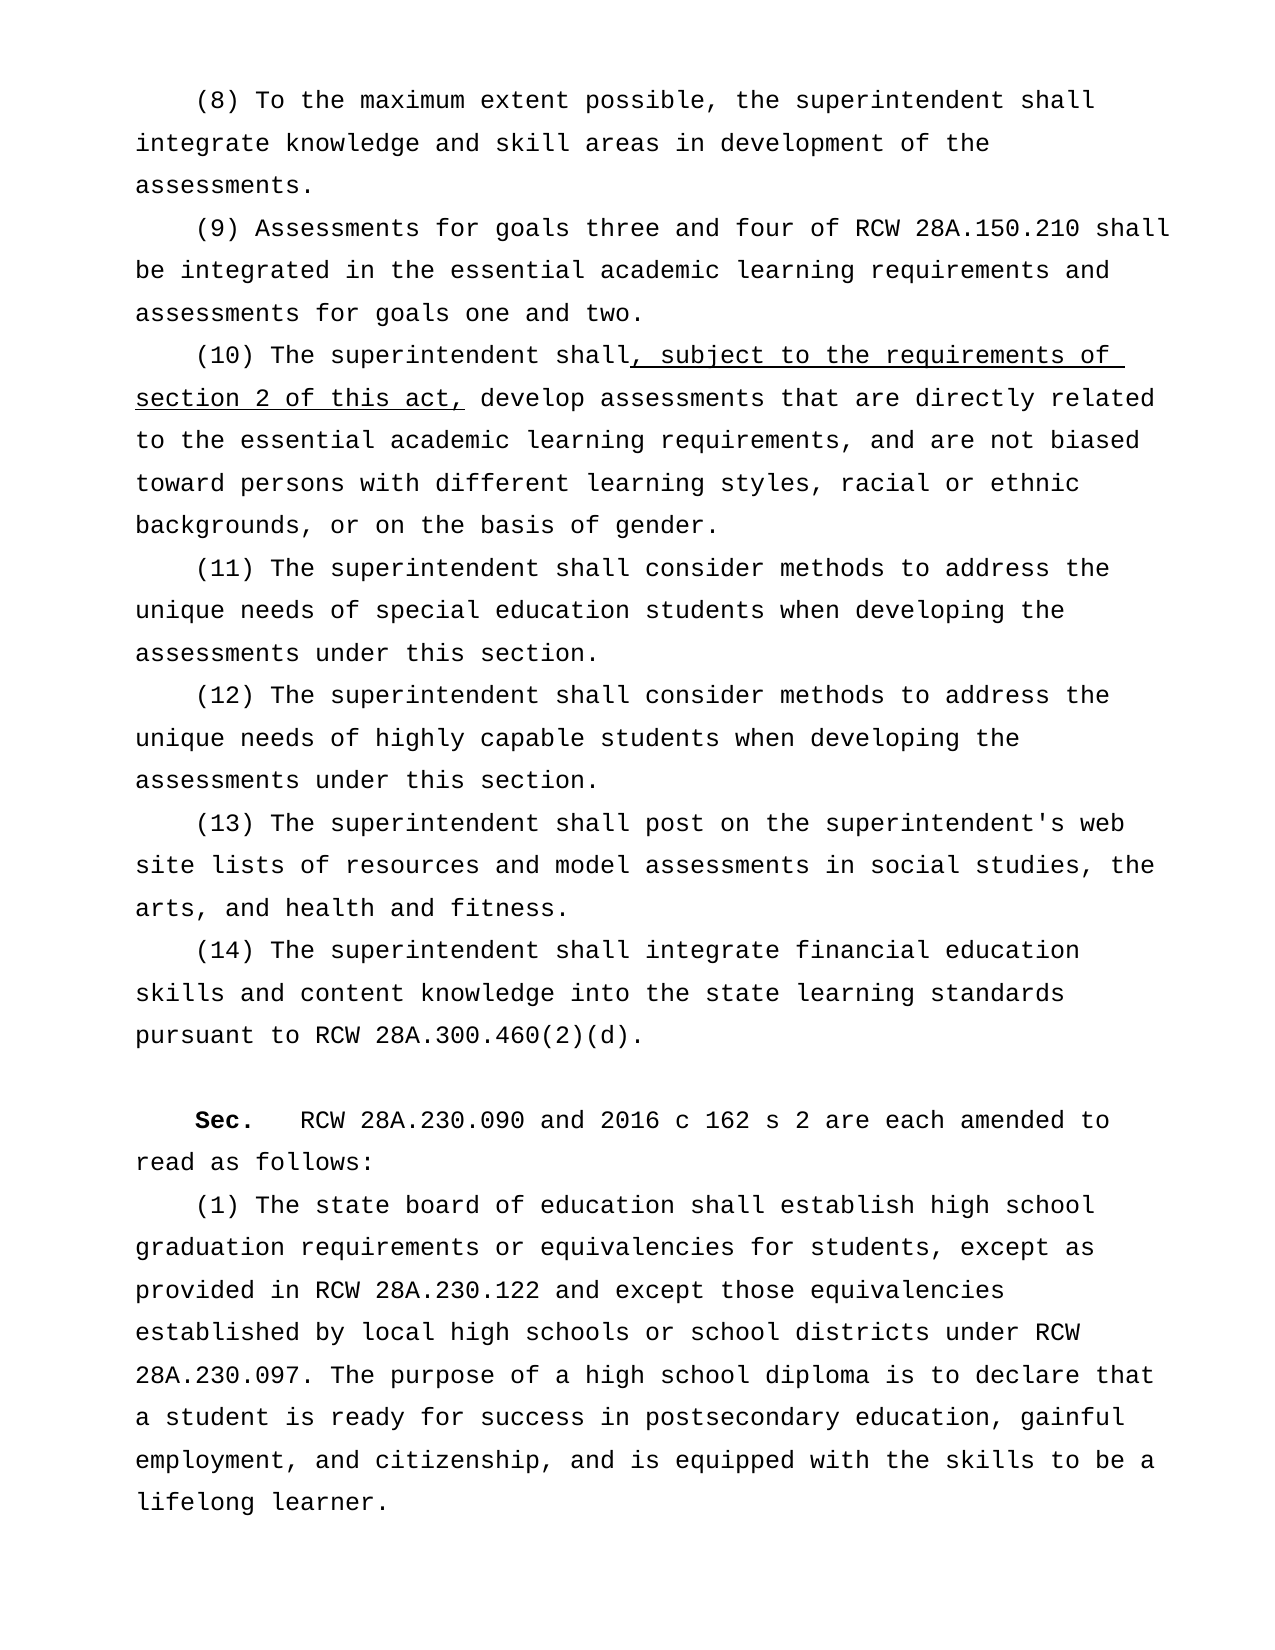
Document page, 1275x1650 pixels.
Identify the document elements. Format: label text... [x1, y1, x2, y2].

text (11) The superintendent shall consider methods to address the unique needs of special education students when developing the assessments under this section. [135, 542, 1170, 670]
text (12) The superintendent shall consider methods to address the unique needs of highly capable students when developing the assessments under this section. [135, 670, 1170, 797]
text (14) The superintendent shall integrate financial education skills and content knowledge into the state learning standards pursuant to RCW 28A.300.460(2)(d). [135, 925, 1170, 1052]
text (10) The superintendent shall, subject to the requirements of section 2 of this act, develop assessments that are directly related to the essential academic learning requirements, and are not biased toward persons with different learning styles, racial or ethnic backgrounds, or on the basis of gender. [135, 330, 1170, 542]
text (8) To the maximum extent possible, the superintendent shall integrate knowledge and skill areas in development of the assessments. [135, 75, 1170, 202]
text (9) Assessments for goals three and four of RCW 28A.150.210 shall be integrated in the essential academic learning requirements and assessments for goals one and two. [135, 202, 1170, 330]
text (1) The state board of education shall establish high school graduation requirements or equivalencies for students, except as provided in RCW 28A.230.122 and except those equivalencies established by local high schools or school districts under RCW 28A.230.097. The purpose of a high school diploma is to declare that a student is ready for success in postsecondary education, gainful employment, and citizenship, and is equipped with the skills to be a lifelong learner. [135, 1179, 1170, 1519]
text (13) The superintendent shall post on the superintendent's web site lists of resources and model assessments in social studies, the arts, and health and fitness. [135, 797, 1170, 925]
text Sec. RCW 28A.230.090 and 2016 c 162 s 2 are each amended to read as follows: [135, 1094, 1170, 1179]
